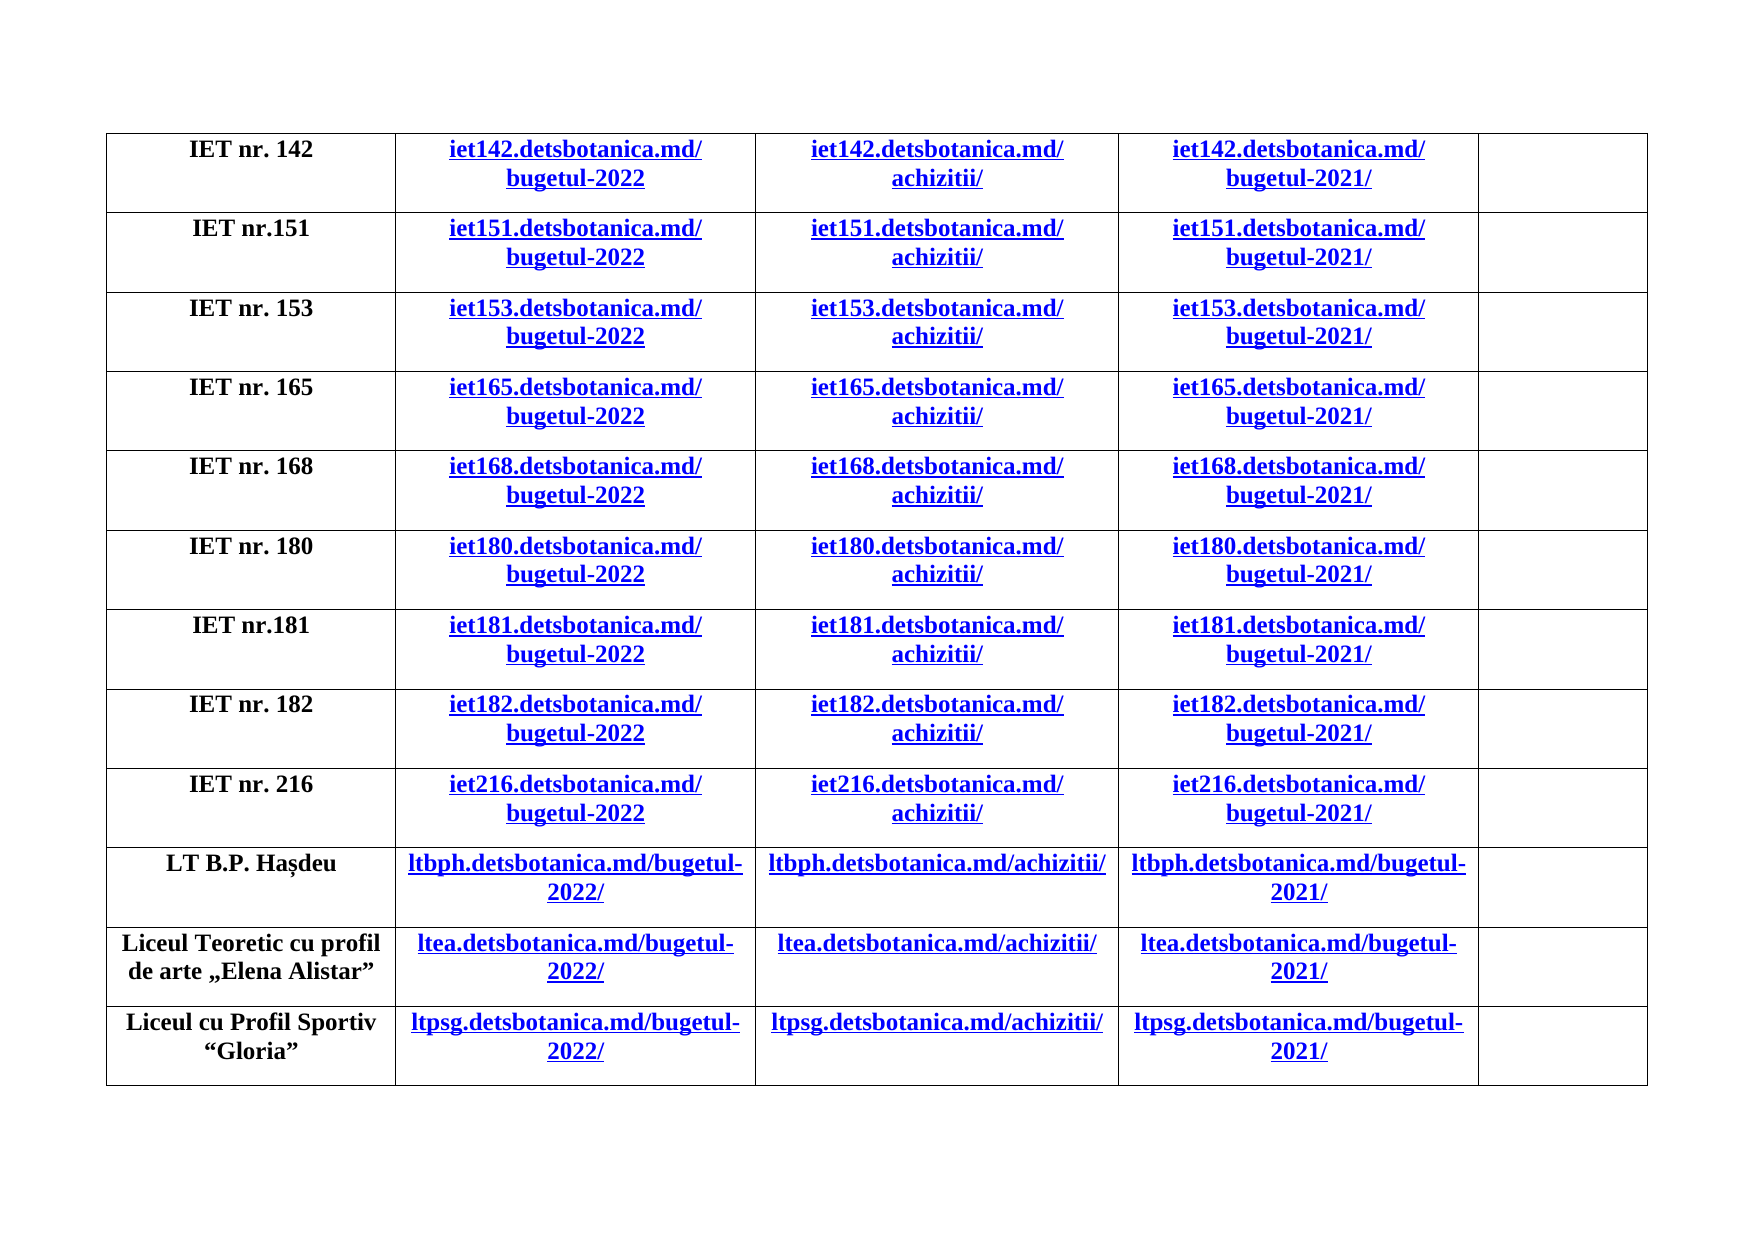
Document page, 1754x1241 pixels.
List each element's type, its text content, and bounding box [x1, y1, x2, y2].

table_cell ltea.detsbotanica.md/bugetul-2022/ [396, 928, 755, 1006]
table_cell [1479, 531, 1647, 609]
table_cell iet168.detsbotanica.md/achizitii/ [756, 451, 1118, 530]
table_cell iet142.detsbotanica.md/achizitii/ [756, 134, 1118, 212]
table_cell iet216.detsbotanica.md/achizitii/ [756, 769, 1118, 847]
table_cell iet151.detsbotanica.md/bugetul-2021/ [1119, 213, 1478, 292]
table_cell iet142.detsbotanica.md/bugetul-2021/ [1119, 134, 1478, 212]
table_cell [1479, 134, 1647, 212]
table_cell ltpsg.detsbotanica.md/bugetul-2021/ [1119, 1007, 1478, 1085]
table_cell iet182.detsbotanica.md/bugetul-2021/ [1119, 690, 1478, 768]
table_cell iet151.detsbotanica.md/achizitii/ [756, 213, 1118, 292]
table_cell Liceul Teoretic cu profil de arte „Elena Alistar” [107, 928, 395, 1006]
table_cell iet142.detsbotanica.md/bugetul-2022 [396, 134, 755, 212]
table_cell IET nr. 165 [107, 372, 395, 450]
table_cell IET nr. 153 [107, 293, 395, 371]
table_cell iet181.detsbotanica.md/bugetul-2022 [396, 610, 755, 688]
table_cell ltea.detsbotanica.md/bugetul-2021/ [1119, 928, 1478, 1006]
table_cell iet216.detsbotanica.md/bugetul-2021/ [1119, 769, 1478, 847]
table_cell [1479, 213, 1647, 292]
table_cell [1479, 610, 1647, 688]
table_cell iet151.detsbotanica.md/bugetul-2022 [396, 213, 755, 292]
table_cell ltpsg.detsbotanica.md/achizitii/ [756, 1007, 1118, 1085]
table_cell iet182.detsbotanica.md/bugetul-2022 [396, 690, 755, 768]
table_cell ltbph.detsbotanica.md/achizitii/ [756, 848, 1118, 927]
table_cell iet181.detsbotanica.md/bugetul-2021/ [1119, 610, 1478, 688]
table_cell iet165.detsbotanica.md/bugetul-2021/ [1119, 372, 1478, 450]
table_cell iet181.detsbotanica.md/achizitii/ [756, 610, 1118, 688]
table_cell ltpsg.detsbotanica.md/bugetul-2022/ [396, 1007, 755, 1085]
table_cell [1479, 451, 1647, 530]
table_cell IET nr. 180 [107, 531, 395, 609]
table_cell iet153.detsbotanica.md/bugetul-2022 [396, 293, 755, 371]
table_cell [1479, 372, 1647, 450]
table_cell ltbph.detsbotanica.md/bugetul-2021/ [1119, 848, 1478, 927]
table_cell iet165.detsbotanica.md/achizitii/ [756, 372, 1118, 450]
table_cell IET nr. 182 [107, 690, 395, 768]
table_cell [1479, 928, 1647, 1006]
table_cell LT B.P. Hașdeu [107, 848, 395, 927]
table_cell IET nr. 168 [107, 451, 395, 530]
table_cell iet153.detsbotanica.md/bugetul-2021/ [1119, 293, 1478, 371]
table_cell iet165.detsbotanica.md/bugetul-2022 [396, 372, 755, 450]
table_cell [1479, 769, 1647, 847]
table_cell IET nr.181 [107, 610, 395, 688]
table_cell iet168.detsbotanica.md/bugetul-2022 [396, 451, 755, 530]
table_cell [1479, 293, 1647, 371]
table_cell ltea.detsbotanica.md/achizitii/ [756, 928, 1118, 1006]
table_cell [1479, 1007, 1647, 1085]
table_cell iet153.detsbotanica.md/achizitii/ [756, 293, 1118, 371]
table_cell IET nr.151 [107, 213, 395, 292]
table_cell iet180.detsbotanica.md/achizitii/ [756, 531, 1118, 609]
table_cell IET nr. 142 [107, 134, 395, 212]
table_cell [1479, 848, 1647, 927]
table_cell iet182.detsbotanica.md/achizitii/ [756, 690, 1118, 768]
table_cell iet180.detsbotanica.md/bugetul-2022 [396, 531, 755, 609]
table_cell iet216.detsbotanica.md/bugetul-2022 [396, 769, 755, 847]
table_cell [1479, 690, 1647, 768]
table_cell iet180.detsbotanica.md/bugetul-2021/ [1119, 531, 1478, 609]
table_cell Liceul cu Profil Sportiv “Gloria” [107, 1007, 395, 1085]
table_cell IET nr. 216 [107, 769, 395, 847]
table_cell ltbph.detsbotanica.md/bugetul-2022/ [396, 848, 755, 927]
table_cell iet168.detsbotanica.md/bugetul-2021/ [1119, 451, 1478, 530]
